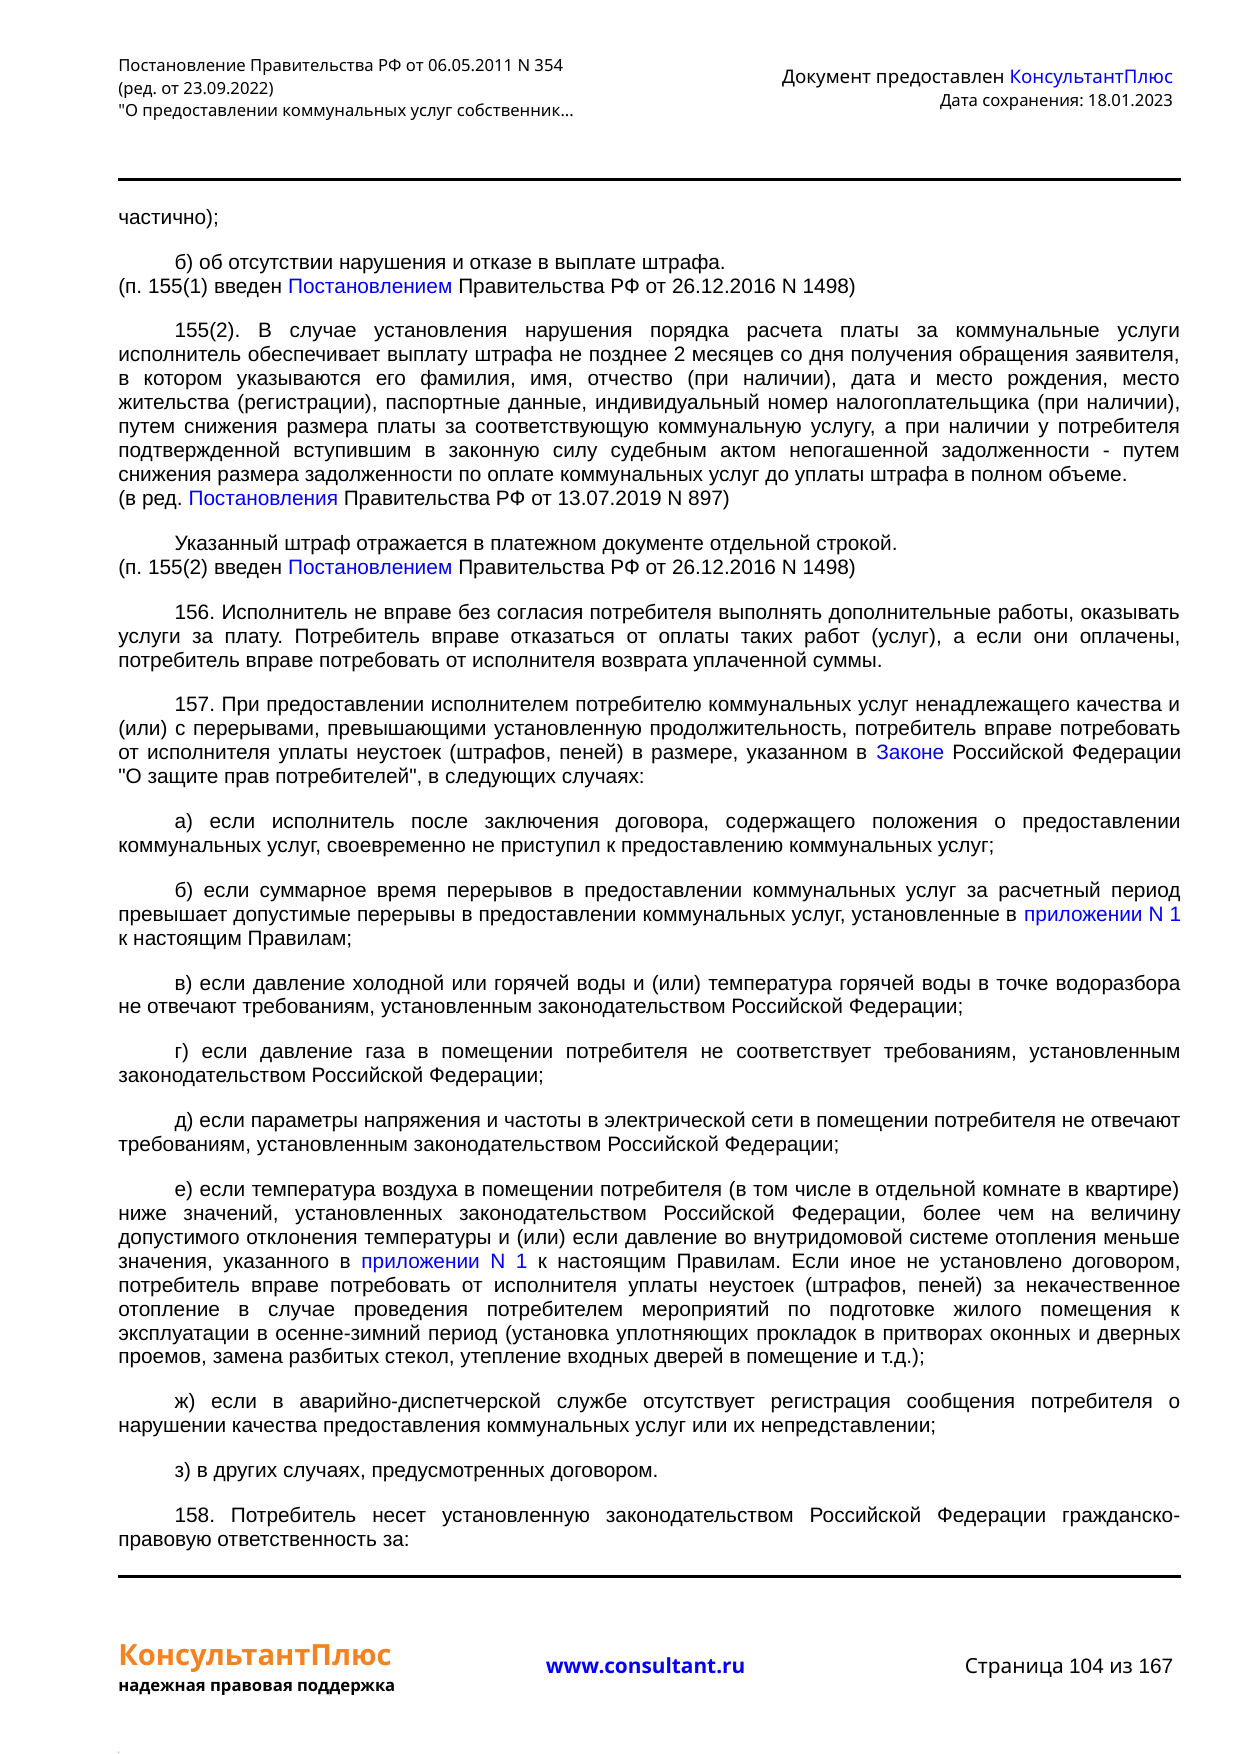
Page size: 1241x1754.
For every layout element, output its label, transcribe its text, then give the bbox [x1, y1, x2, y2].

text 157. При предоставлении исполнителем потребителю коммунальных услуг ненадлежащего качества и (или) с перерывами, превышающими установленную продолжительность, потребитель вправе потребовать от исполнителя уплаты неустоек (штрафов, пеней) в размере, указанном в Законе Российской Федерации "О защите прав потребителей", в следующих случаях: [118, 692, 1181, 788]
text ж) если в аварийно-диспетчерской службе отсутствует регистрация сообщения потребителя о нарушении качества предоставления коммунальных услуг или их непредставлении; [118, 1389, 1181, 1437]
text 158. Потребитель несет установленную законодательством Российской Федерации гражданско-правовую ответственность за: [118, 1503, 1181, 1551]
text в) если давление холодной или горячей воды и (или) температура горячей воды в точке водоразбора не отвечают требованиям, установленным законодательством Российской Федерации; [118, 970, 1181, 1018]
text 156. Исполнитель не вправе без согласия потребителя выполнять дополнительные работы, оказывать услуги за плату. Потребитель вправе отказаться от оплаты таких работ (услуг), а если они оплачены, потребитель вправе потребовать от исполнителя возврата уплаченной суммы. [118, 599, 1181, 671]
text б) об отсутствии нарушения и отказе в выплате штрафа. [118, 249, 1181, 273]
text а) если исполнитель после заключения договора, содержащего положения о предоставлении коммунальных услуг, своевременно не приступил к предоставлению коммунальных услуг; [118, 809, 1181, 857]
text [118, 205, 1181, 229]
text (в ред. Постановления Правительства РФ от 13.07.2019 N 897) [118, 486, 1181, 510]
text 155(2). В случае установления нарушения порядка расчета платы за коммунальные услуги исполнитель обеспечивает выплату штрафа не позднее 2 месяцев со дня получения обращения заявителя, в котором указываются его фамилия, имя, отчество (при наличии), дата и место рождения, место жительства (регистрации), паспортные данные, индивидуальный номер налогоплательщика (при наличии), путем снижения размера платы за соответствующую коммунальную услугу, а при наличии у потребителя подтвержденной вступившим в законную силу судебным актом непогашенной задолженности - путем снижения размера задолженности по оплате коммунальных услуг до уплаты штрафа в полном объеме. [118, 318, 1181, 486]
text (п. 155(2) введен Постановлением Правительства РФ от 26.12.2016 N 1498) [118, 555, 1181, 579]
text з) в других случаях, предусмотренных договором. [118, 1458, 1181, 1482]
text г) если давление газа в помещении потребителя не соответствует требованиям, установленным законодательством Российской Федерации; [118, 1039, 1181, 1087]
text б) если суммарное время перерывов в предоставлении коммунальных услуг за расчетный период превышает допустимые перерывы в предоставлении коммунальных услуг, установленные в приложении N 1 к настоящим Правилам; [118, 878, 1181, 949]
text (п. 155(1) введен Постановлением Правительства РФ от 26.12.2016 N 1498) [118, 273, 1181, 297]
text д) если параметры напряжения и частоты в электрической сети в помещении потребителя не отвечают требованиям, установленным законодательством Российской Федерации; [118, 1108, 1181, 1156]
text Указанный штраф отражается в платежном документе отдельной строкой. [118, 531, 1181, 555]
text е) если температура воздуха в помещении потребителя (в том числе в отдельной комнате в квартире) ниже значений, установленных законодательством Российской Федерации, более чем на величину допустимого отклонения температуры и (или) если давление во внутридомовой системе отопления меньше значения, указанного в приложении N 1 к настоящим Правилам. Если иное не установлено договором, потребитель вправе потребовать от исполнителя уплаты неустоек (штрафов, пеней) за некачественное отопление в случае проведения потребителем мероприятий по подготовке жилого помещения к эксплуатации в осенне-зимний период (установка уплотняющих прокладок в притворах оконных и дверных проемов, замена разбитых стекол, утепление входных дверей в помещение и т.д.); [118, 1177, 1181, 1368]
